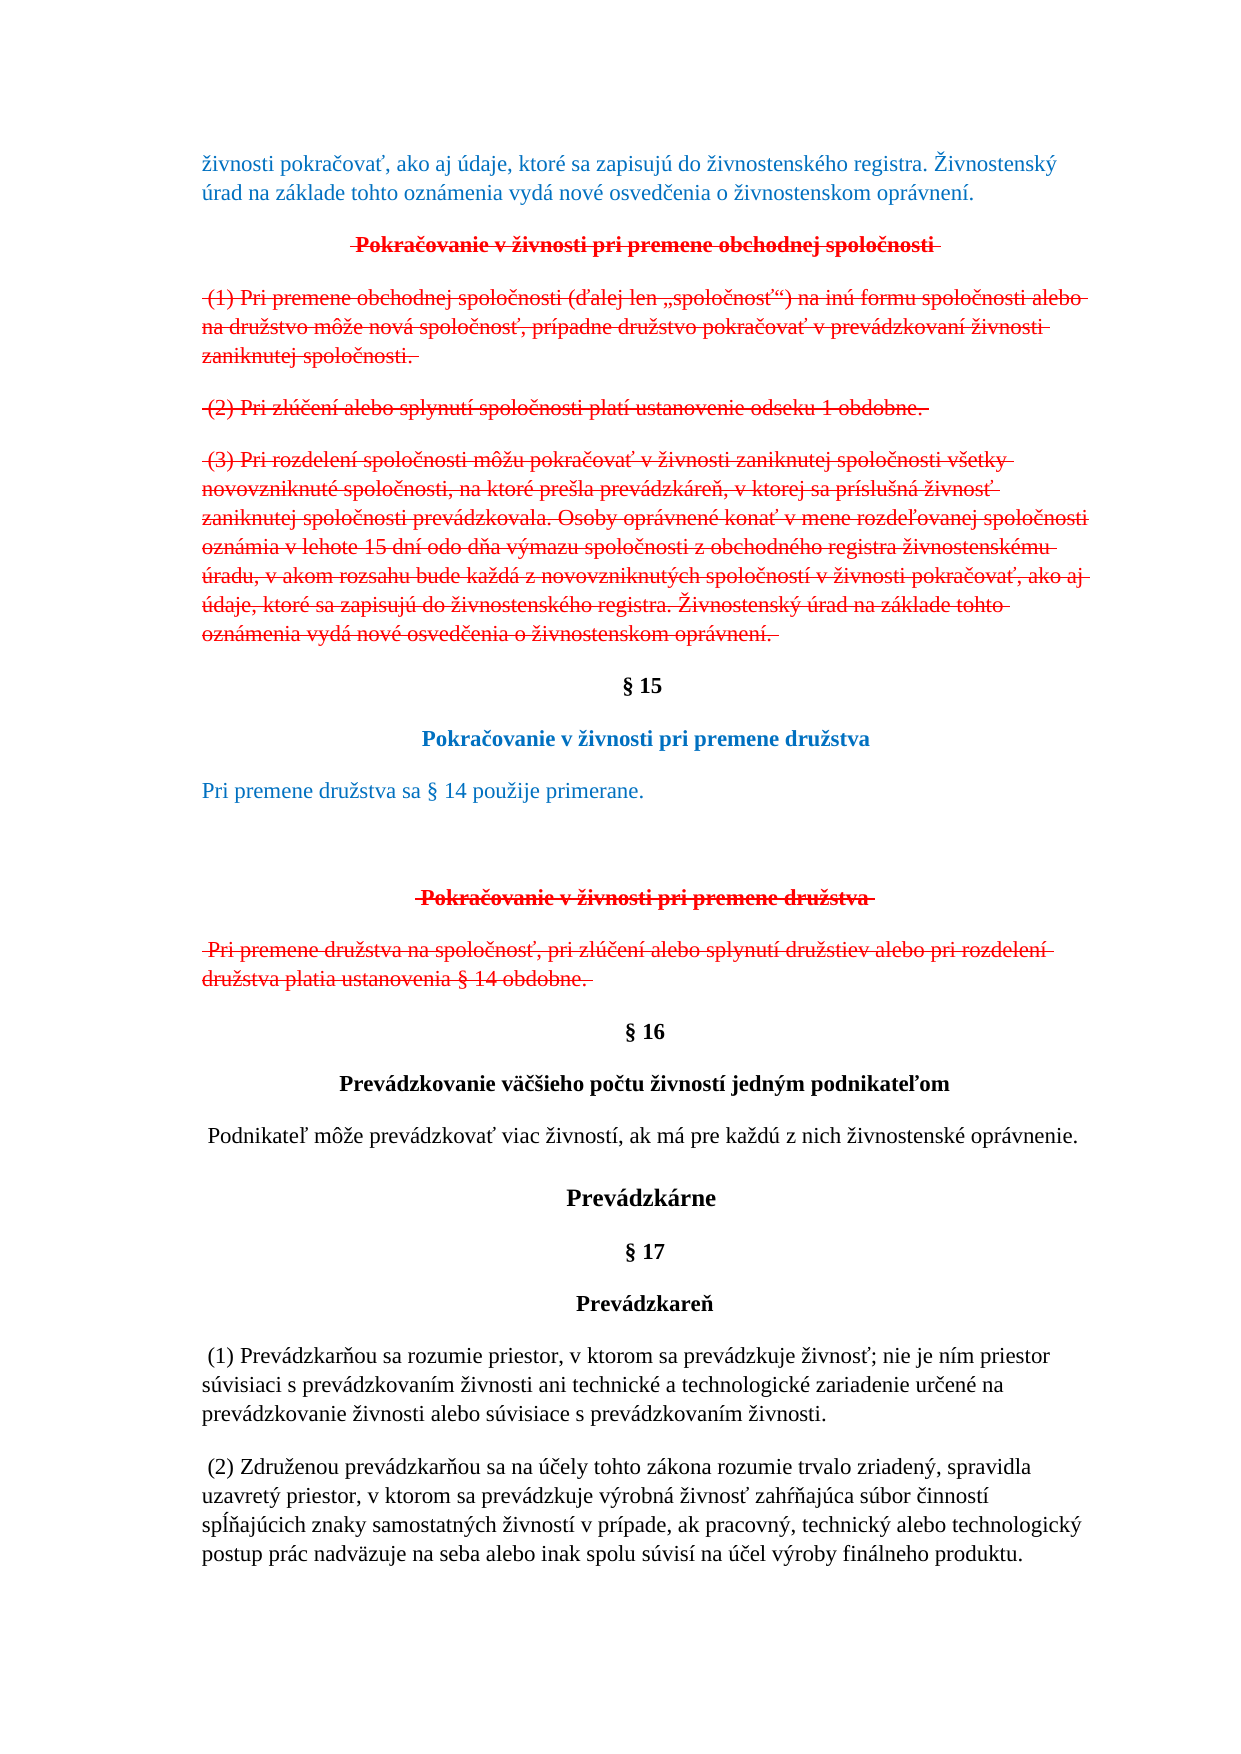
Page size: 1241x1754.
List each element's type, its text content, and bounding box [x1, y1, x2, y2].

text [202, 150, 1090, 205]
text (1) Prevádzkarňou sa rozumie priestor, v ktorom sa prevádzkuje živnosť; nie je ním priestor súvisiaci s prevádzkovaním živnosti ani technické a technologické zariadenie určené na prevádzkovanie živnosti alebo súvisiace s prevádzkovaním živnosti. [202, 1342, 1090, 1427]
text Pokračovanie v živnosti pri premene obchodnej spoločnosti [194, 231, 1090, 258]
text § 16 [194, 1018, 1090, 1044]
text (2) Združenou prevádzkarňou sa na účely tohto zákona rozumie trvalo zriadený, spravidla uzavretý priestor, v ktorom sa prevádzkuje výrobná živnosť zahŕňajúca súbor činností spĺňajúcich znaky samostatných živností v prípade, ak pracovný, technický alebo technologický postup prác nadväzuje na seba alebo inak spolu súvisí na účel výroby finálneho produktu. [202, 1453, 1090, 1566]
text § 15 [194, 673, 1090, 699]
text Podnikateľ môže prevádzkovať viac živností, ak má pre každú z nich živnostenské oprávnenie. [202, 1122, 1090, 1149]
text Prevádzkareň [194, 1290, 1090, 1316]
text Pri premene družstva sa § 14 použije primerane. [202, 777, 1090, 804]
text Pokračovanie v živnosti pri premene družstva [194, 884, 1090, 910]
text Prevádzkárne [186, 1183, 1090, 1211]
text (3) Pri rozdelení spoločnosti môžu pokračovať v živnosti zaniknutej spoločnosti všetky novovzniknuté spoločnosti, na ktoré prešla prevádzkáreň, v ktorej sa príslušná živnosť zaniknutej spoločnosti prevádzkovala. Osoby oprávnené konať v mene rozdeľovanej spoločnosti oznámia v lehote 15 dní odo dňa výmazu spoločnosti z obchodného registra živnostenskému úradu, v akom rozsahu bude každá z novovzniknutých spoločností v živnosti pokračovať, ako aj údaje, ktoré sa zapisujú do živnostenského registra. Živnostenský úrad na základe tohto oznámenia vydá nové osvedčenia o živnostenskom oprávnení. [202, 446, 1090, 577]
text (3) Pri rozdelení spoločnosti môžu pokračovať v živnosti zaniknutej spoločnosti všetky novovzniknuté spoločnosti, na ktoré prešla prevádzkáreň, v ktorej sa príslušná živnosť zaniknutej spoločnosti prevádzkovala. Osoby oprávnené konať v mene rozdeľovanej spoločnosti oznámia v lehote 15 dní odo dňa výmazu spoločnosti z obchodného registra živnostenskému úradu, v akom rozsahu bude každá z novovzniknutých spoločností v živnosti pokračovať, ako aj údaje, ktoré sa zapisujú do živnostenského registra. Živnostenský úrad na základe tohto oznámenia vydá nové osvedčenia o živnostenskom oprávnení. [202, 578, 1090, 647]
text § 17 [194, 1238, 1090, 1264]
text (2) Pri zlúčení alebo splynutí spoločnosti platí ustanovenie odseku 1 obdobne. [202, 394, 1090, 420]
text Pokračovanie v živnosti pri premene družstva [202, 725, 1090, 751]
text Pri premene družstva na spoločnosť, pri zlúčení alebo splynutí družstiev alebo pri rozdelení družstva platia ustanovenia § 14 obdobne. [202, 936, 1090, 992]
text (1) Pri premene obchodnej spoločnosti (ďalej len „spoločnosť“) na inú formu spoločnosti alebo na družstvo môže nová spoločnosť, prípadne družstvo pokračovať v prevádzkovaní živnosti zaniknutej spoločnosti. [202, 284, 1090, 368]
text Prevádzkovanie väčšieho počtu živností jedným podnikateľom [194, 1070, 1090, 1096]
